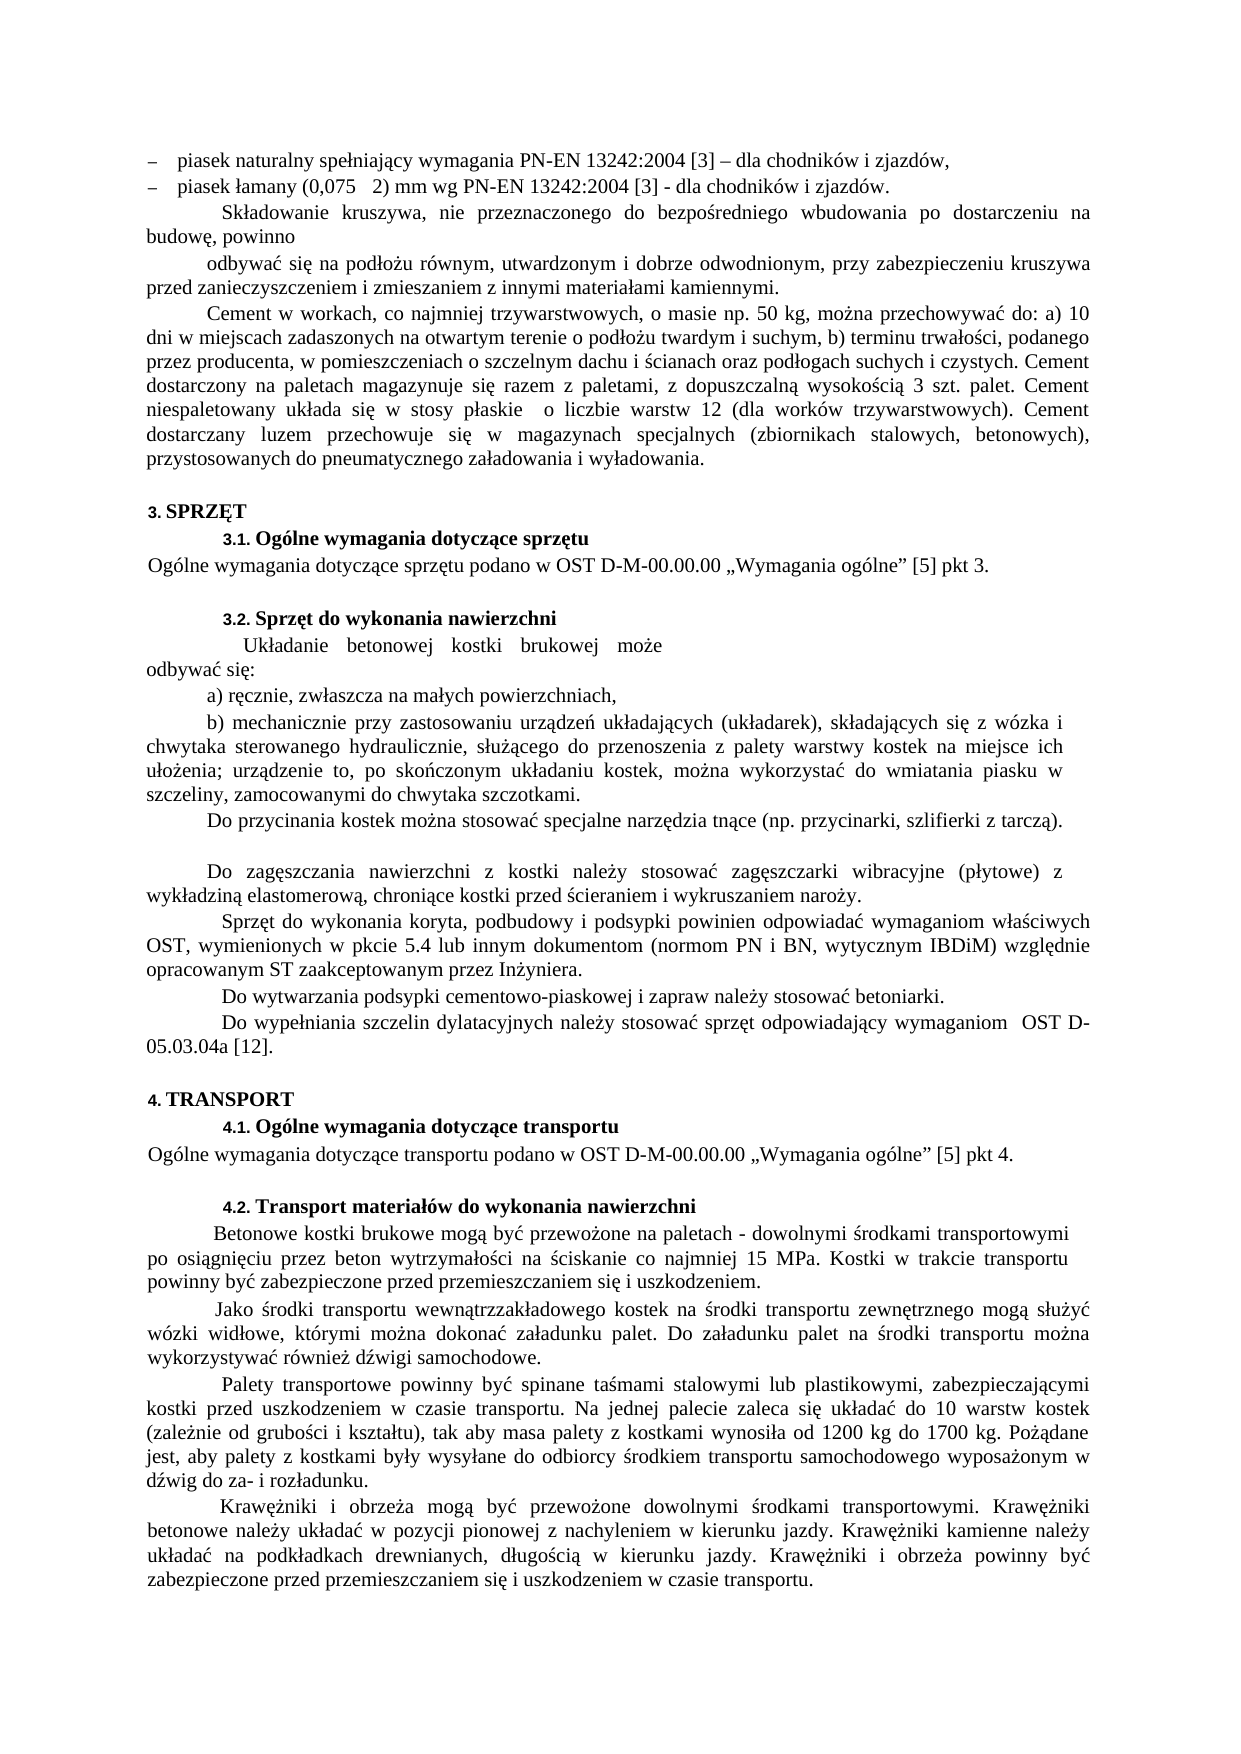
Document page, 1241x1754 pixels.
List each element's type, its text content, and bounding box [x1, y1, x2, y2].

text Cement w workach, co najmniej trzywarstwowych, o masie np. 50 kg, można przechowywać do: a) 10 dni w miejscach zadaszonych na otwartym terenie o podłożu twardym i suchym, b) terminu trwałości, podanego przez producenta, w pomieszczeniach o szczelnym dachu i ścianach oraz podłogach suchych i czystych. Cement dostarczony na paletach magazynuje się razem z paletami, z dopuszczalną wysokością 3 szt. palet. Cement niespaletowany układa się w stosy płaskie o liczbie warstw 12 (dla worków trzywarstwowych). Cement dostarczany luzem przechowuje się w magazynach specjalnych (zbiornikach stalowych, betonowych), przystosowanych do pneumatycznego załadowania i wyładowania. [146, 301, 1091, 469]
text b) mechanicznie przy zastosowaniu urządzeń układających (układarek), składających się z wózka i chwytaka sterowanego hydraulicznie, służącego do przenoszenia z palety warstwy kostek na miejsce ich ułożenia; urządzenie to, po skończonym układaniu kostek, można wykorzystać do wmiatania piasku w szczeliny, zamocowanymi do chwytaka szczotkami. [146, 710, 1064, 806]
text a) ręcznie, zwłaszcza na małych powierzchniach, [146, 683, 663, 707]
text Jako środki transportu wewnątrzzakładowego kostek na środki transportu zewnętrznego mogą służyć wózki widłowe, którymi można dokonać załadunku palet. Do załadunku palet na środki transportu można wykorzystywać również dźwigi samochodowe. [147, 1297, 1091, 1369]
list SPRZĘT [148, 499, 1094, 523]
text Betonowe kostki brukowe mogą być przewożone na paletach - dowolnymi środkami transportowymi po osiągnięciu przez beton wytrzymałości na ściskanie co najmniej 15 MPa. Kostki w trakcie transportu powinny być zabezpieczone przed przemieszczaniem się i uszkodzeniem. [147, 1221, 1070, 1293]
text Do zagęszczania nawierzchni z kostki należy stosować zagęszczarki wibracyjne (płytowe) z wykładziną elastomerową, chroniące kostki przed ścieraniem i wykruszaniem naroży. [146, 859, 1064, 907]
text odbywać się na podłożu równym, utwardzonym i dobrze odwodnionym, przy zabezpieczeniu kruszywa przed zanieczyszczeniem i zmieszaniem z innymi materiałami kamiennymi. [146, 251, 1091, 299]
text Palety transportowe powinny być spinane taśmami stalowymi lub plastikowymi, zabezpieczającymi kostki przed uszkodzeniem w czasie transportu. Na jednej palecie zaleca się układać do 10 warstw kostek (zależnie od grubości i kształtu), tak aby masa palety z kostkami wynosiła od 1200 kg do 1700 kg. Pożądane jest, aby palety z kostkami były wysyłane do odbiorcy środkiem transportu samochodowego wyposażonym w dźwig do za- i rozładunku. [146, 1372, 1091, 1492]
text Układanie betonowej kostki brukowej może odbywać się: [146, 633, 663, 681]
list Ogólne wymagania dotyczące transportu [223, 1114, 1094, 1138]
list piasek naturalny spełniający wymagania PN-EN 13242:2004 [3] – dla chodników i zjazdów, [148, 148, 1091, 172]
list Transport materiałów do wykonania nawierzchni [223, 1194, 1094, 1218]
text Krawężniki i obrzeża mogą być przewożone dowolnymi środkami transportowymi. Krawężniki betonowe należy układać w pozycji pionowej z nachyleniem w kierunku jazdy. Krawężniki kamienne należy układać na podkładkach drewnianych, długością w kierunku jazdy. Krawężniki i obrzeża powinny być zabezpieczone przed przemieszczaniem się i uszkodzeniem w czasie transportu. [147, 1494, 1091, 1591]
text Ogólne wymagania dotyczące transportu podano w OST D-M-00.00.00 „Wymagania ogólne” [5] pkt 4. [146, 1141, 1091, 1166]
list TRANSPORT [148, 1087, 1094, 1111]
list piasek łamany (0,0752) mm wg PN-EN 13242:2004 [3] - dla chodników i zjazdów. [148, 174, 1091, 198]
text Do przycinania kostek można stosować specjalne narzędzia tnące (np. przycinarki, szlifierki z tarczą). [146, 808, 1064, 856]
list Sprzęt do wykonania nawierzchni [223, 606, 1094, 630]
text Składowanie kruszywa, nie przeznaczonego do bezpośredniego wbudowania po dostarczeniu na budowę, powinno [146, 200, 1091, 248]
text Sprzęt do wykonania koryta, podbudowy i podsypki powinien odpowiadać wymaganiom właściwych OST, wymienionych w pkcie 5.4 lub innym dokumentom (normom PN i BN, wytycznym IBDiM) względnie opracowanym ST zaakceptowanym przez Inżyniera. [146, 909, 1091, 981]
text Do wypełniania szczelin dylatacyjnych należy stosować sprzęt odpowiadający wymaganiom OST D-05.03.04a [12]. [146, 1010, 1091, 1058]
list Ogólne wymagania dotyczące sprzętu [223, 526, 1094, 550]
text Ogólne wymagania dotyczące sprzętu podano w OST D-M-00.00.00 „Wymagania ogólne” [5] pkt 3. [146, 553, 1091, 577]
text Do wytwarzania podsypki cementowo-piaskowej i zapraw należy stosować betoniarki. [146, 983, 1091, 1008]
